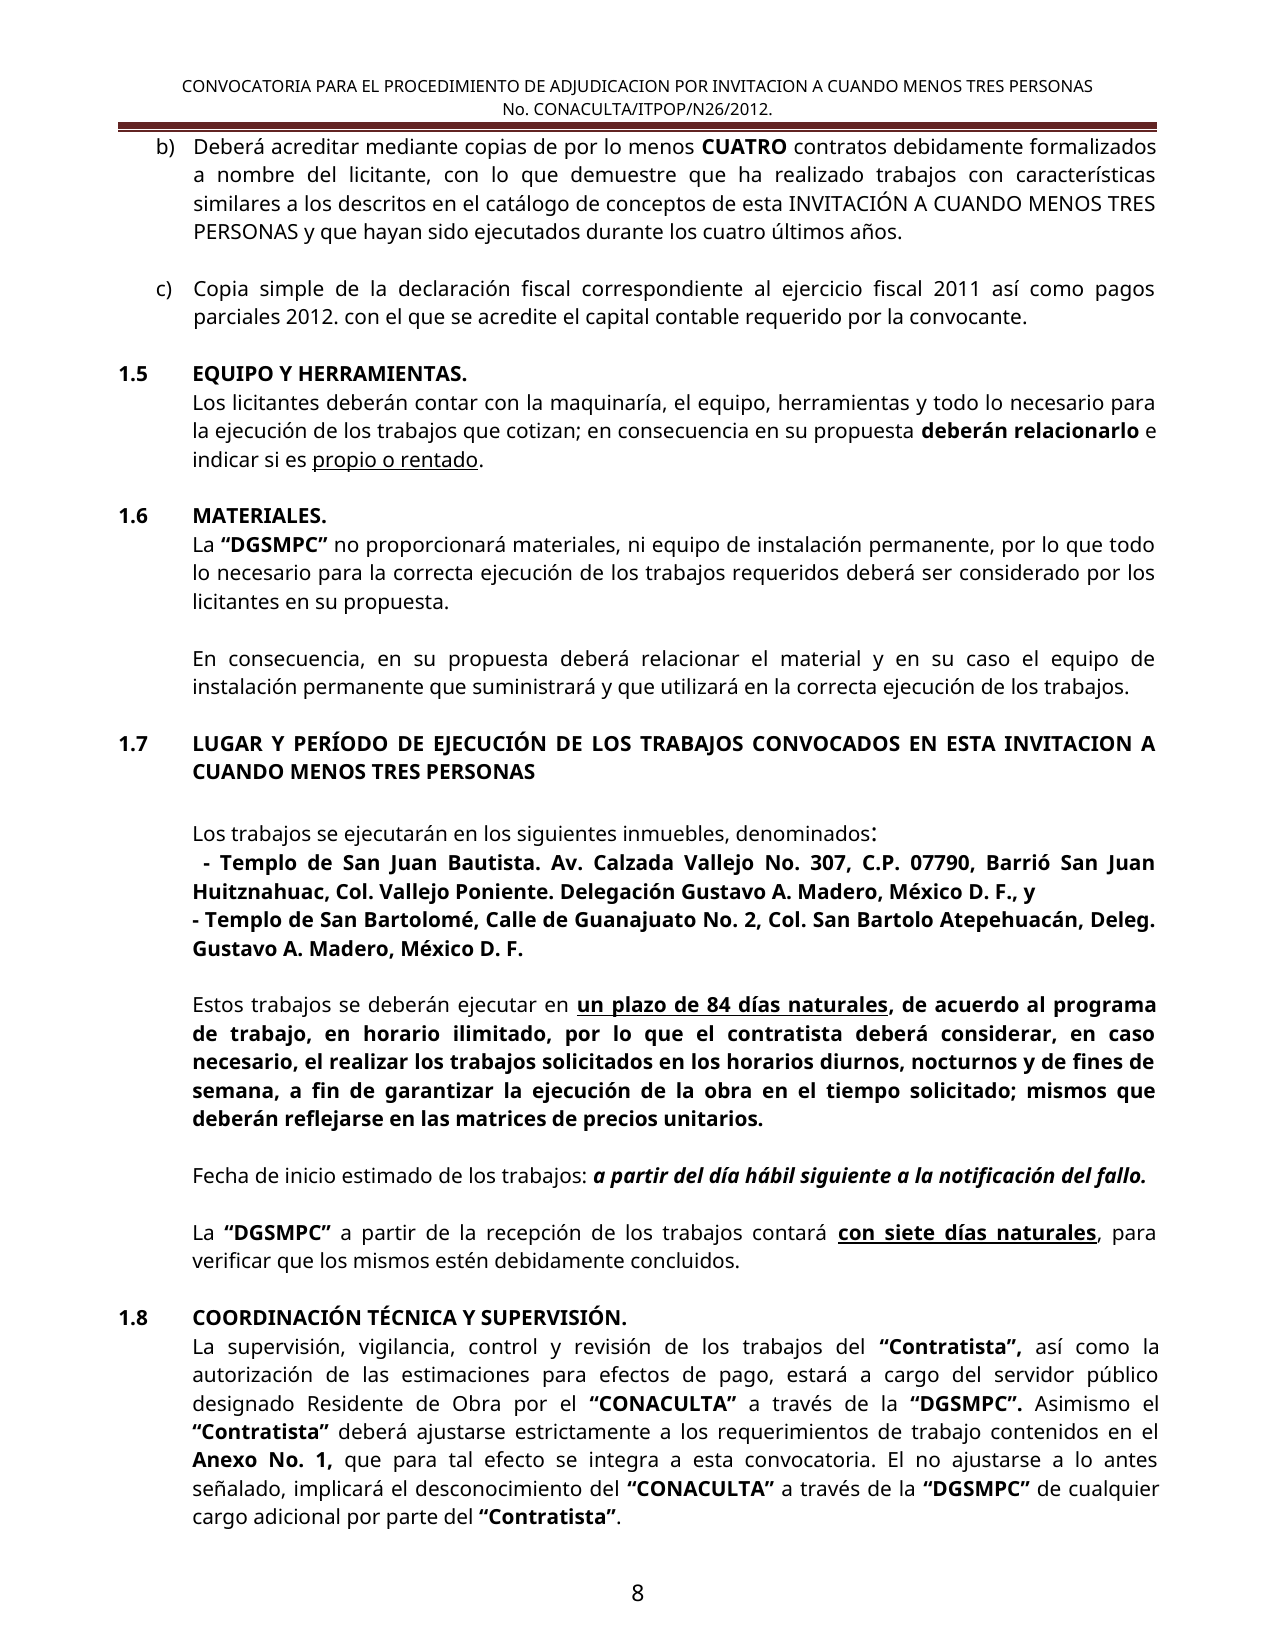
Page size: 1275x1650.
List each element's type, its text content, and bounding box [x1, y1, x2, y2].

text 1.6 MATERIALES. [118, 502, 1157, 530]
text Fecha de inicio estimado de los trabajos: a partir del día hábil siguiente a la notificación del fallo. [192, 1161, 1157, 1190]
text Los licitantes deberán contar con la maquinaría, el equipo, herramientas y todo lo necesario para la ejecución de los trabajos que cotizan; en consecuencia en su propuesta deberán relacionarlo e indicar si es propio o rentado. [192, 388, 1157, 473]
list Copia simple de la declaración fiscal correspondiente al ejercicio fiscal 2011 así como pagos parciales 2012. con el que se acredite el capital contable requerido por la convocante. [156, 274, 1157, 331]
text 1.7 LUGAR Y PERÍODO DE EJECUCIÓN DE LOS TRABAJOS CONVOCADOS EN ESTA INVITACION A CUANDO MENOS TRES PERSONAS [118, 729, 1157, 786]
text Estos trabajos se deberán ejecutar en un plazo de 84 días naturales, de acuerdo al programa de trabajo, en horario ilimitado, por lo que el contratista deberá considerar, en caso necesario, el realizar los trabajos solicitados en los horarios diurnos, nocturnos y de fines de semana, a fin de garantizar la ejecución de la obra en el tiempo solicitado; mismos que deberán reflejarse en las matrices de precios unitarios. [192, 991, 1157, 1133]
text La supervisión, vigilancia, control y revisión de los trabajos del “Contratista”, así como la autorización de las estimaciones para efectos de pago, estará a cargo del servidor público designado Residente de Obra por el “CONACULTA” a través de la “DGSMPC”. Asimismo el “Contratista” deberá ajustarse estrictamente a los requerimientos de trabajo contenidos en el Anexo No. 1, que para tal efecto se integra a esta convocatoria. El no ajustarse a lo antes señalado, implicará el desconocimiento del “CONACULTA” a través de la “DGSMPC” de cualquier cargo adicional por parte del “Contratista”. [192, 1332, 1160, 1531]
text Los trabajos se ejecutarán en los siguientes inmuebles, denominados: [192, 814, 1157, 848]
text 1.8 COORDINACIÓN TÉCNICA Y SUPERVISIÓN. [118, 1303, 1157, 1332]
list Deberá acreditar mediante copias de por lo menos CUATRO contratos debidamente formalizados a nombre del licitante, con lo que demuestre que ha realizado trabajos con características similares a los descritos en el catálogo de conceptos de esta INVITACIÓN A CUANDO MENOS TRES PERSONAS y que hayan sido ejecutados durante los cuatro últimos años. [156, 132, 1157, 246]
text En consecuencia, en su propuesta deberá relacionar el material y en su caso el equipo de instalación permanente que suministrará y que utilizará en la correcta ejecución de los trabajos. [192, 644, 1157, 701]
text La “DGSMPC” no proporcionará materiales, ni equipo de instalación permanente, por lo que todo lo necesario para la correcta ejecución de los trabajos requeridos deberá ser considerado por los licitantes en su propuesta. [192, 530, 1157, 615]
text 1.5 EQUIPO Y HERRAMIENTAS. [118, 359, 1157, 388]
text La “DGSMPC” a partir de la recepción de los trabajos contará con siete días naturales, para verificar que los mismos estén debidamente concluidos. [192, 1218, 1157, 1275]
text - Templo de San Juan Bautista. Av. Calzada Vallejo No. 307, C.P. 07790, Barrió San Juan Huitznahuac, Col. Vallejo Poniente. Delegación Gustavo A. Madero, México D. F., y [192, 848, 1157, 905]
text - Templo de San Bartolomé, Calle de Guanajuato No. 2, Col. San Bartolo Atepehuacán, Deleg. Gustavo A. Madero, México D. F. [192, 905, 1157, 962]
